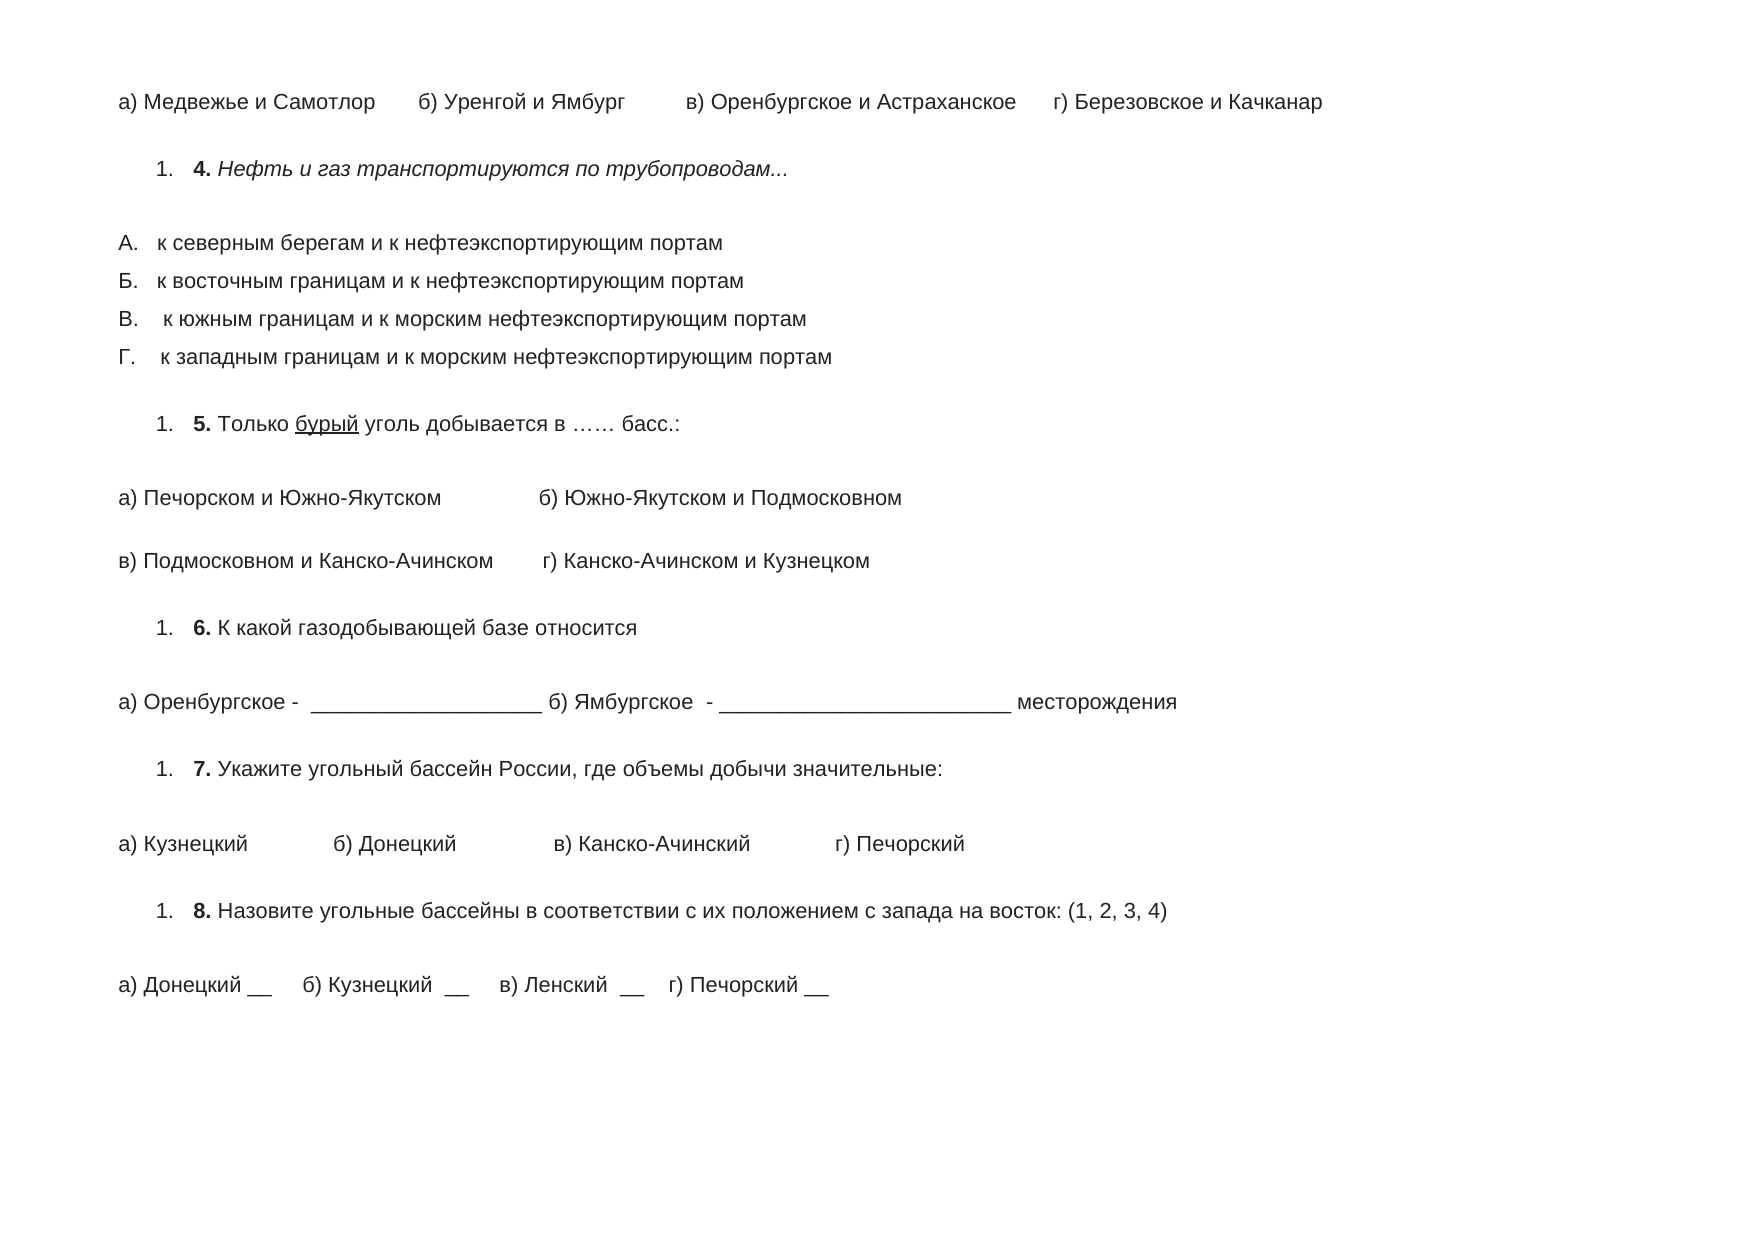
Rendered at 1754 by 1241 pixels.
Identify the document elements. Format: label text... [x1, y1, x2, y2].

text а) Оренбургское - ___________________ б) Ямбургское - ________________________ месторождения [118, 689, 1636, 714]
text а) Печорском и Южно-Якутском б) Южно-Якутском и Подмосковном [118, 485, 1636, 510]
text а) Кузнецкий б) Донецкий в) Канско-Ачинский г) Печорский [118, 831, 1636, 856]
text в) Подмосковном и Канско-Ачинском г) Канско-Ачинском и Кузнецком [118, 548, 1636, 573]
text а) Донецкий __ б) Кузнецкий __ в) Ленский __ г) Печорский __ [118, 972, 1636, 997]
list 8. Назовите угольные бассейны в соответствии с их положением с запада на восток: (1, 2, 3, 4) [156, 898, 1636, 923]
list 7. Укажите угольный бассейн России, где объемы добычи значительные: [156, 756, 1636, 781]
list 5. Только бурый уголь добывается в …… басс.: [156, 411, 1636, 436]
list 4. Нефть и газ транспортируются по трубопроводам... [156, 156, 1636, 181]
list 6. К какой газодобывающей базе относится [156, 615, 1636, 640]
text A. к северным берегам и к нефтеэкспортирующим портам Б. к восточным границам и к нефтеэкспортирующим портам B. к южным границам и к морским нефтеэкспортирующим портам Г. к западным границам и к морским нефтеэкспортирующим портам [118, 230, 1636, 369]
text а) Медвежье и Самотлор б) Уренгой и Ямбург в) Оренбургское и Астраханское г) Березовское и Качканар [118, 89, 1636, 114]
